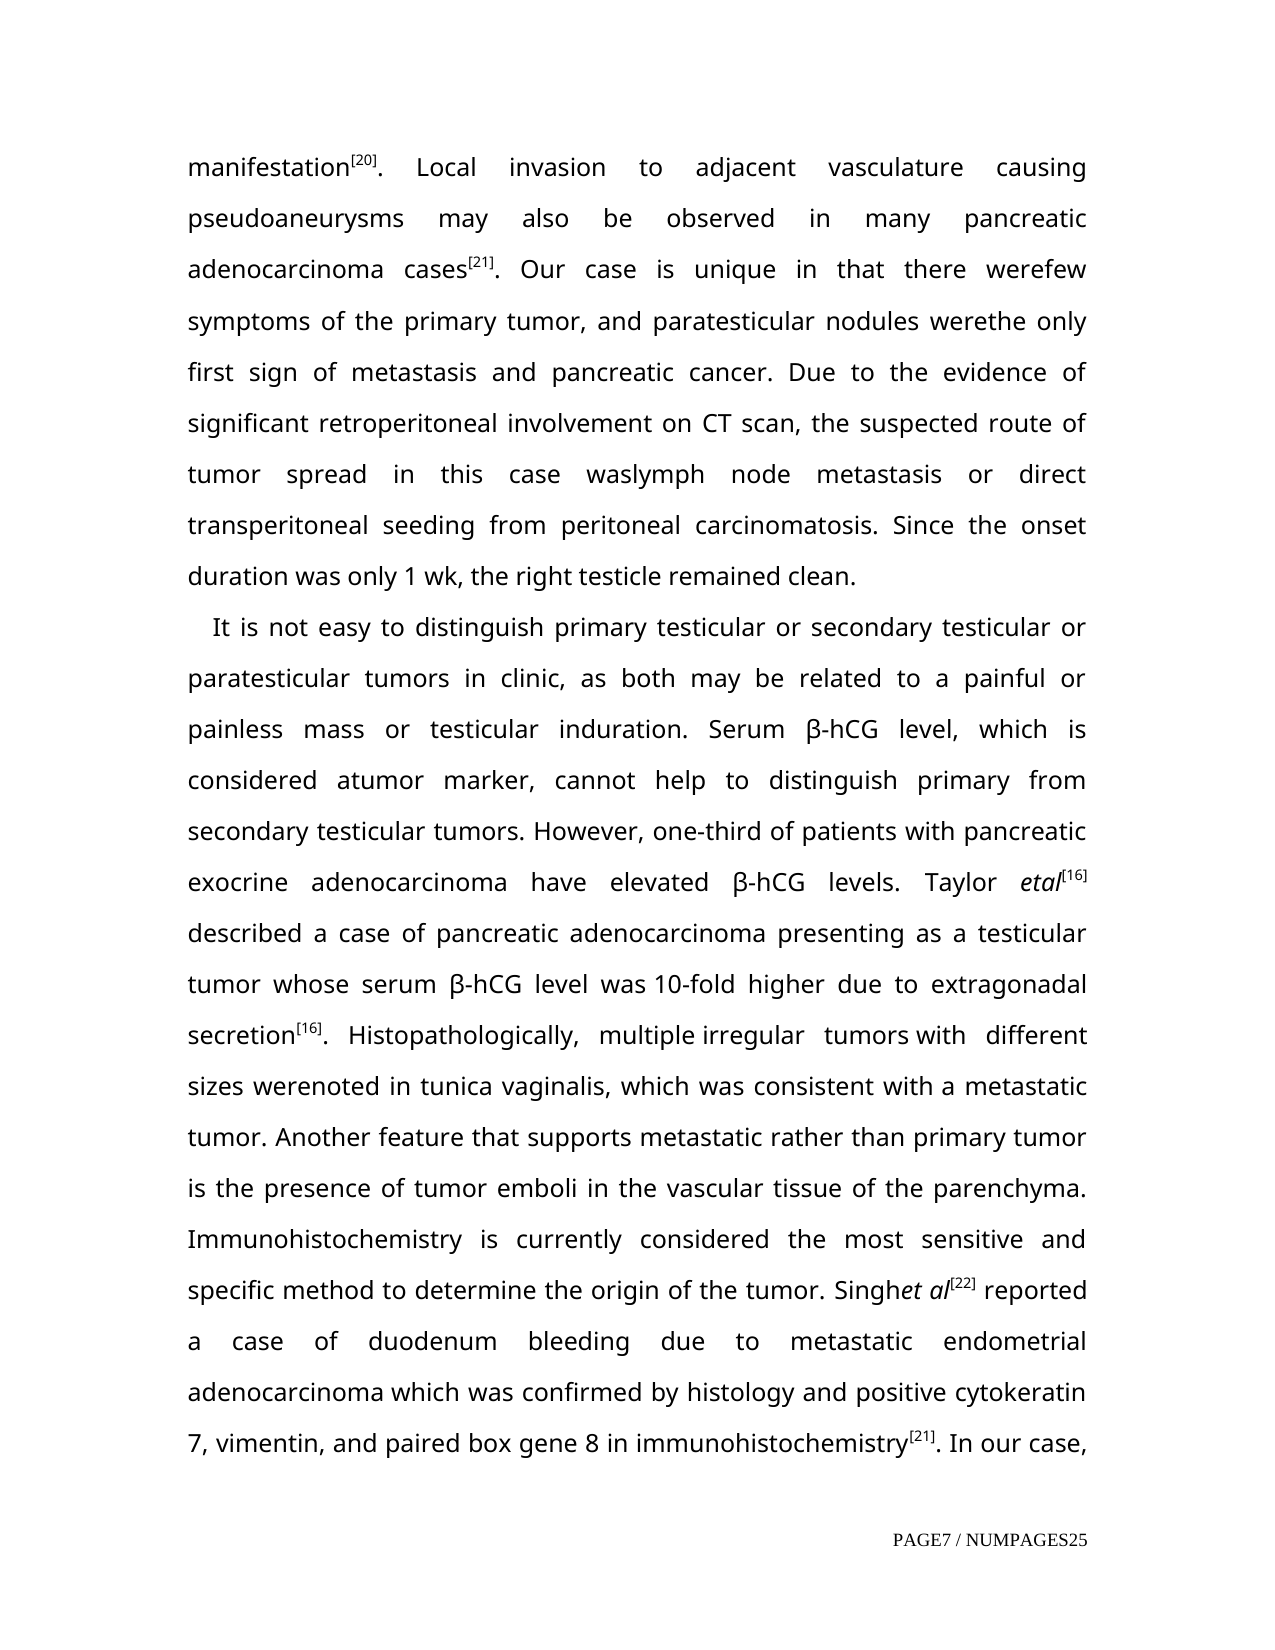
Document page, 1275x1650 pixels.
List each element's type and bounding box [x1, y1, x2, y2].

text [187, 150, 1087, 592]
text [187, 609, 1087, 1460]
